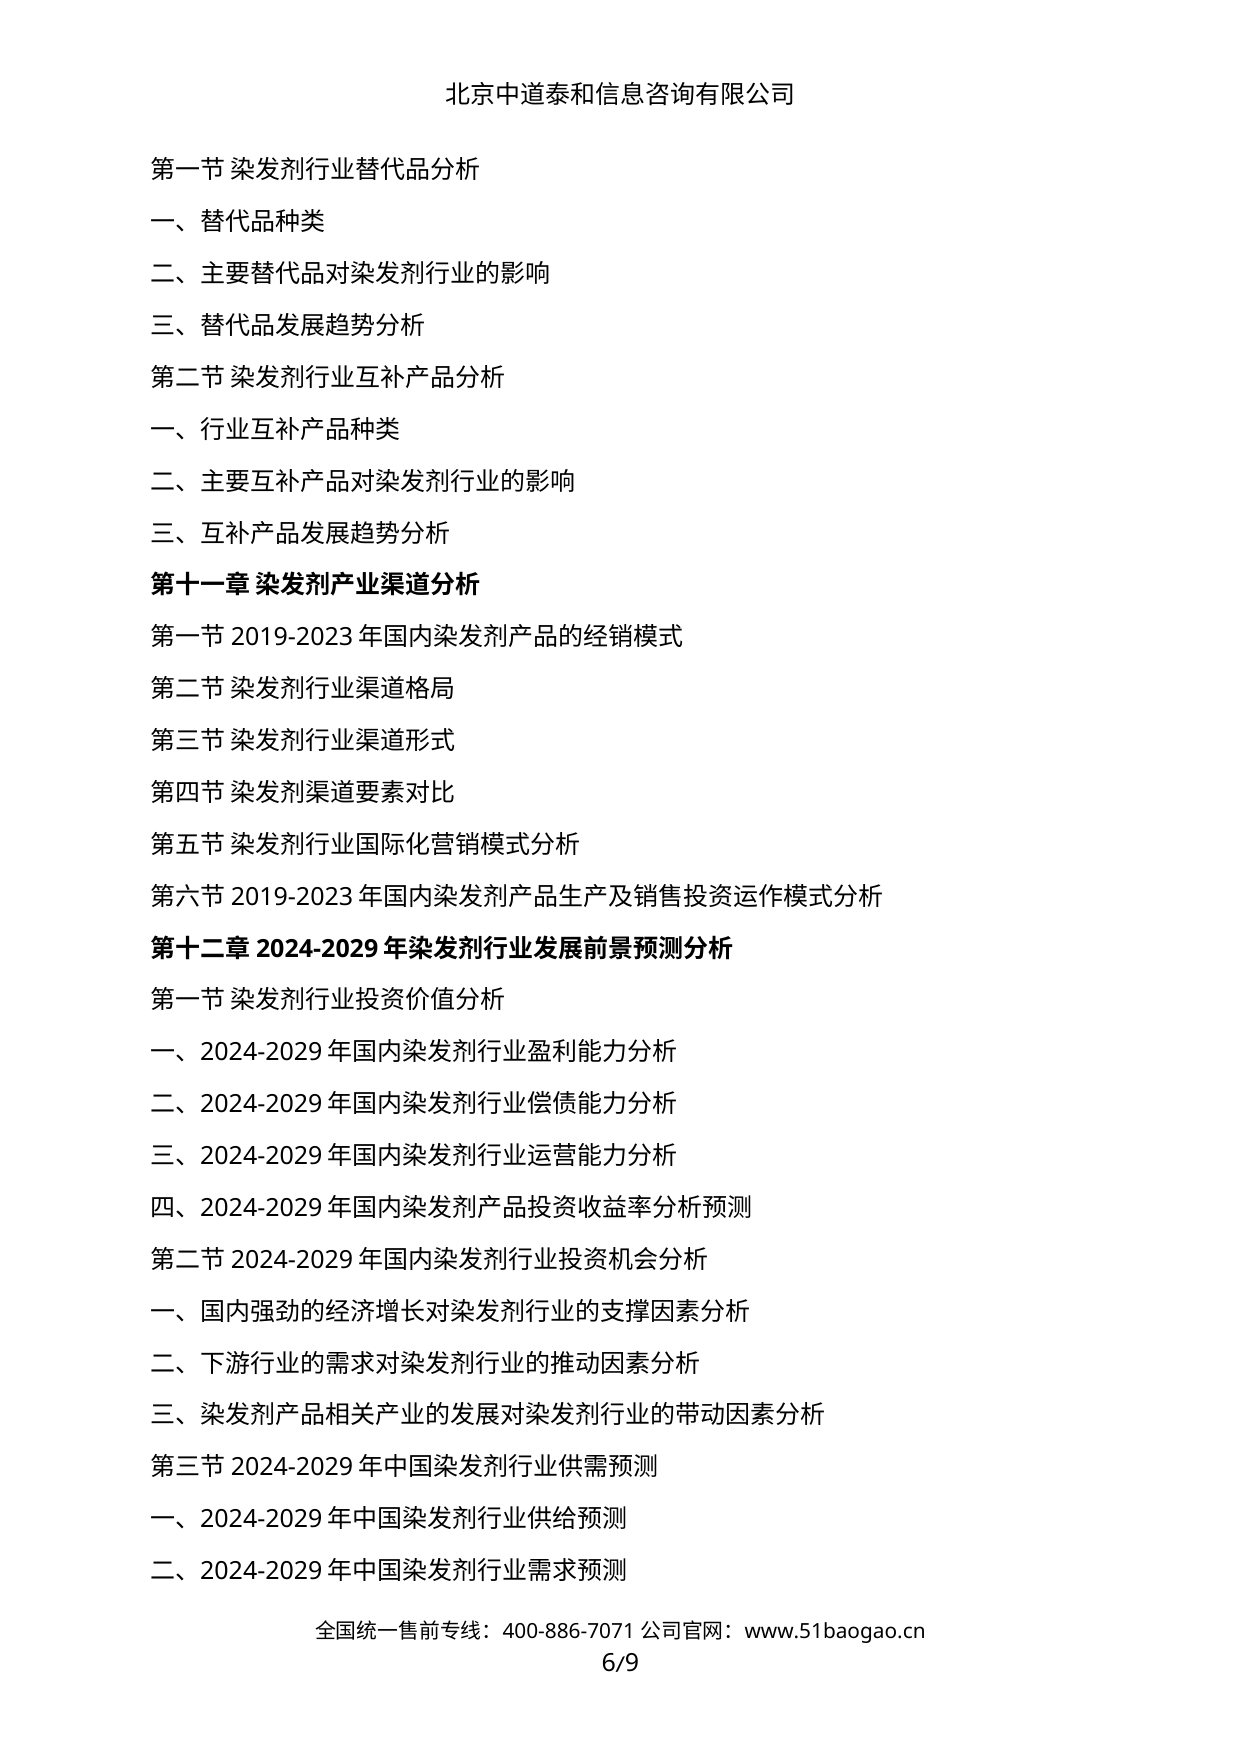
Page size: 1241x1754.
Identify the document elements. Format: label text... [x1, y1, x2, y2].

text 第二节 染发剂行业互补产品分析 [150, 357, 1090, 394]
text 一、替代品种类 [150, 202, 1090, 238]
text 二、主要替代品对染发剂行业的影响 [150, 254, 1090, 290]
text 第十二章 2024-2029年染发剂行业发展前景预测分析 [150, 928, 1090, 964]
text 第六节 2019-2023年国内染发剂产品生产及销售投资运作模式分析 [150, 876, 1090, 912]
text 二、主要互补产品对染发剂行业的影响 [150, 461, 1090, 497]
text 第二节 2024-2029年国内染发剂行业投资机会分析 [150, 1239, 1090, 1276]
text 第三节 染发剂行业渠道形式 [150, 721, 1090, 757]
text 第一节 染发剂行业投资价值分析 [150, 980, 1090, 1016]
text 第五节 染发剂行业国际化营销模式分析 [150, 824, 1090, 861]
text 第一节 2019-2023年国内染发剂产品的经销模式 [150, 617, 1090, 653]
text 一、行业互补产品种类 [150, 409, 1090, 446]
text 一、2024-2029年中国染发剂行业供给预测 [150, 1499, 1090, 1535]
text 第二节 染发剂行业渠道格局 [150, 669, 1090, 705]
text 第三节 2024-2029年中国染发剂行业供需预测 [150, 1447, 1090, 1483]
text 三、替代品发展趋势分析 [150, 306, 1090, 342]
text 二、下游行业的需求对染发剂行业的推动因素分析 [150, 1343, 1090, 1379]
text 二、2024-2029年中国染发剂行业需求预测 [150, 1551, 1090, 1587]
text 三、染发剂产品相关产业的发展对染发剂行业的带动因素分析 [150, 1395, 1090, 1431]
text 第十一章 染发剂产业渠道分析 [150, 565, 1090, 601]
text 三、2024-2029年国内染发剂行业运营能力分析 [150, 1136, 1090, 1172]
text 三、互补产品发展趋势分析 [150, 513, 1090, 549]
text 第一节 染发剂行业替代品分析 [150, 150, 1090, 186]
text 二、2024-2029年国内染发剂行业偿债能力分析 [150, 1084, 1090, 1120]
text 一、2024-2029年国内染发剂行业盈利能力分析 [150, 1032, 1090, 1068]
text 第四节 染发剂渠道要素对比 [150, 772, 1090, 809]
text 一、国内强劲的经济增长对染发剂行业的支撑因素分析 [150, 1291, 1090, 1327]
text 四、2024-2029年国内染发剂产品投资收益率分析预测 [150, 1187, 1090, 1224]
